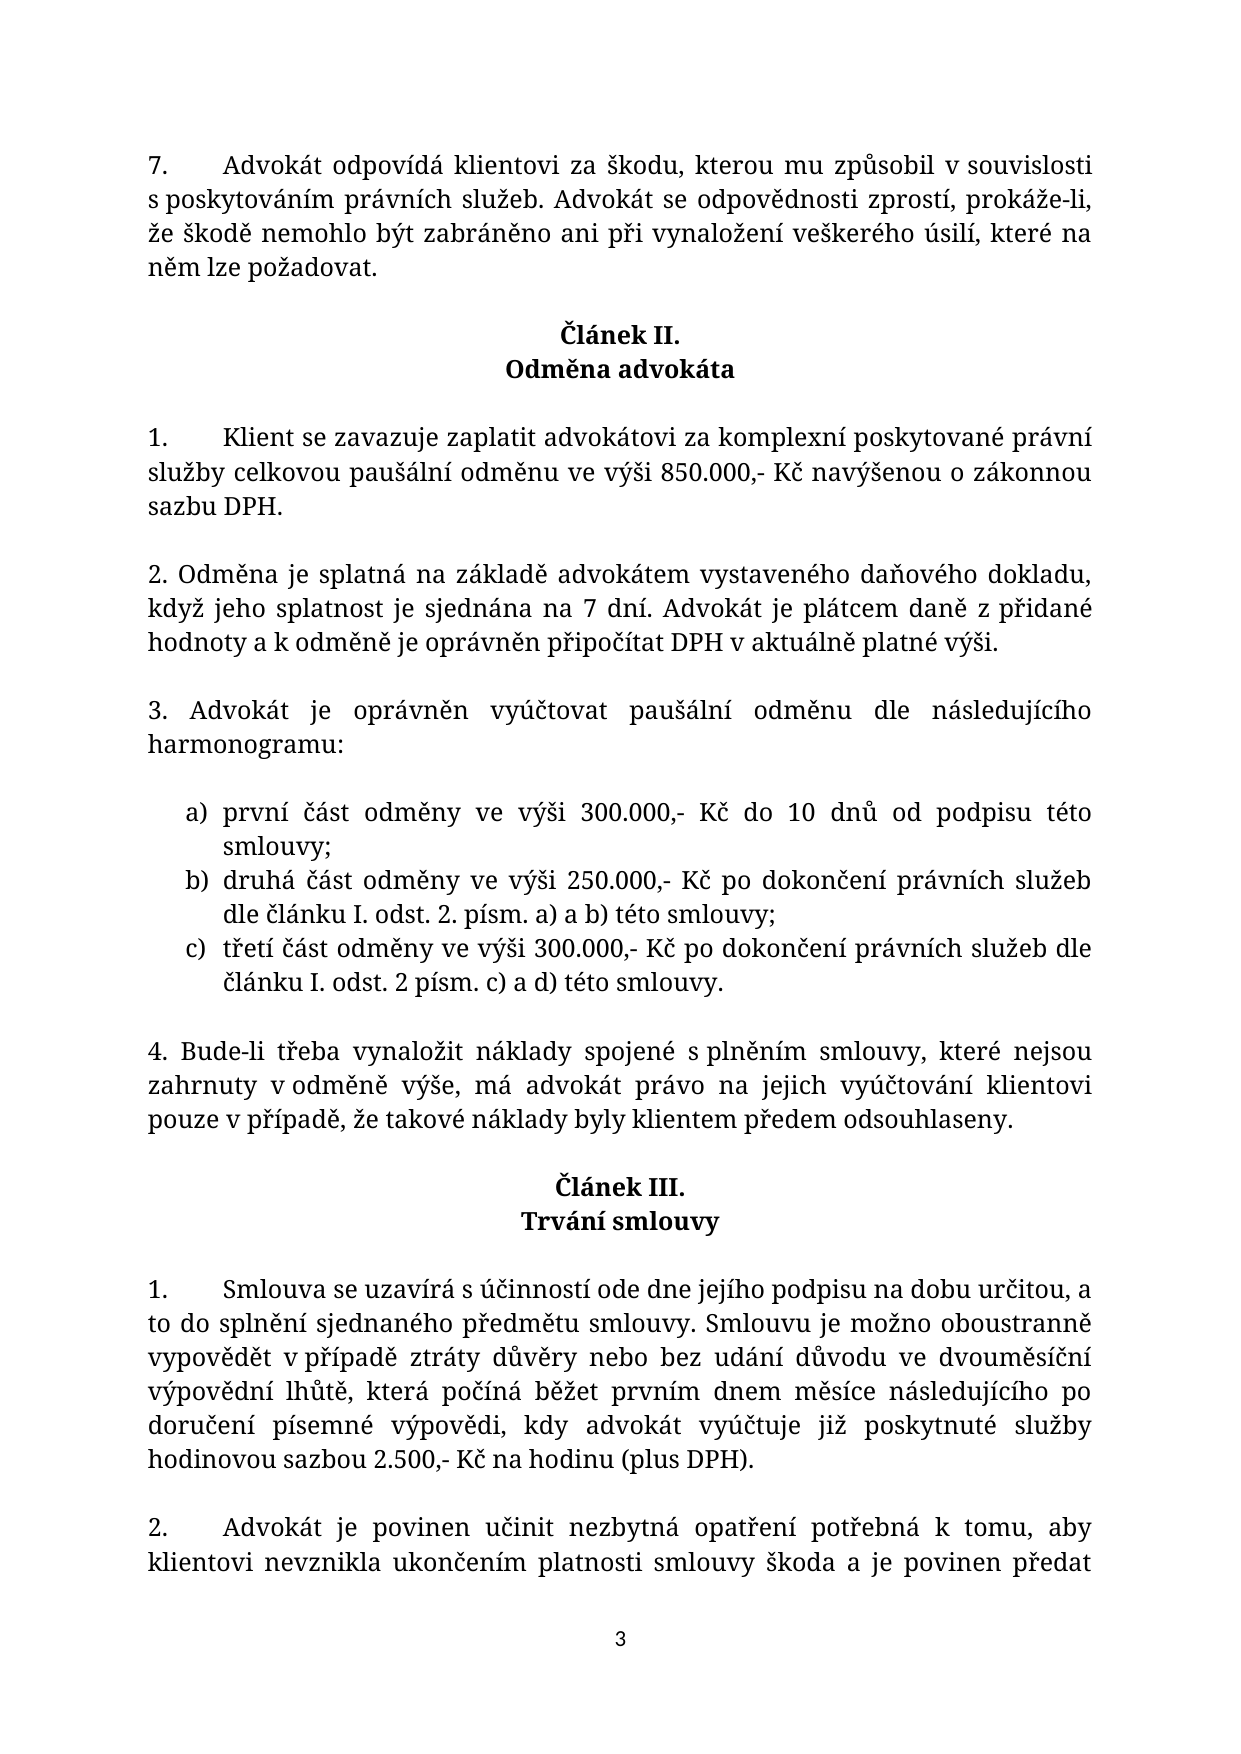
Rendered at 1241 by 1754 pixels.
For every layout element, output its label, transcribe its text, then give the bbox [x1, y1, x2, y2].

list druhá část odměny ve výši 250.000,- Kč po dokončení právních služeb dle článku I. odst. 2. písm. a) a b) této smlouvy; [185, 863, 1093, 931]
list třetí část odměny ve výši 300.000,- Kč po dokončení právních služeb dle článku I. odst. 2 písm. c) a d) této smlouvy. [185, 931, 1093, 999]
text 2. Odměna je splatná na základě advokátem vystaveného daňového dokladu, když jeho splatnost je sjednána na 7 dní. Advokát je plátcem daně z přidané hodnoty a k odměně je oprávněn připočítat DPH v aktuálně platné výši. [148, 556, 1093, 658]
text Článek III. [148, 1169, 1093, 1203]
list první část odměny ve výši 300.000,- Kč do 10 dnů od podpisu této smlouvy; [185, 795, 1093, 863]
list Smlouva se uzavírá s účinností ode dne jejího podpisu na dobu určitou, a to do splnění sjednaného předmětu smlouvy. Smlouvu je možno oboustranně vypovědět v případě ztráty důvěry nebo bez udání důvodu ve dvouměsíční výpovědní lhůtě, která počíná běžet prvním dnem měsíce následujícího po doručení písemné výpovědi, kdy advokát vyúčtuje již poskytnuté služby hodinovou sazbou 2.500,- Kč na hodinu (plus DPH). [148, 1272, 1093, 1476]
text 4. Bude-li třeba vynaložit náklady spojené s plněním smlouvy, které nejsou zahrnuty v odměně výše, má advokát právo na jejich vyúčtování klientovi pouze v případě, že takové náklady byly klientem předem odsouhlaseny. [148, 1033, 1093, 1135]
list Advokát odpovídá klientovi za škodu, kterou mu způsobil v souvislosti s poskytováním právních služeb. Advokát se odpovědnosti zprostí, prokáže-li, že škodě nemohlo být zabráněno ani při vynaložení veškerého úsilí, které na něm lze požadovat. [148, 148, 1093, 284]
text Odměna advokáta [148, 352, 1093, 386]
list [148, 1510, 1093, 1578]
text 3. Advokát je oprávněn vyúčtovat paušální odměnu dle následujícího harmonogramu: [148, 693, 1093, 761]
list Klient se zavazuje zaplatit advokátovi za komplexní poskytované právní služby celkovou paušální odměnu ve výši 850.000,- Kč navýšenou o zákonnou sazbu DPH. [148, 420, 1093, 522]
text Článek II. [148, 318, 1093, 352]
text Trvání smlouvy [148, 1203, 1093, 1238]
